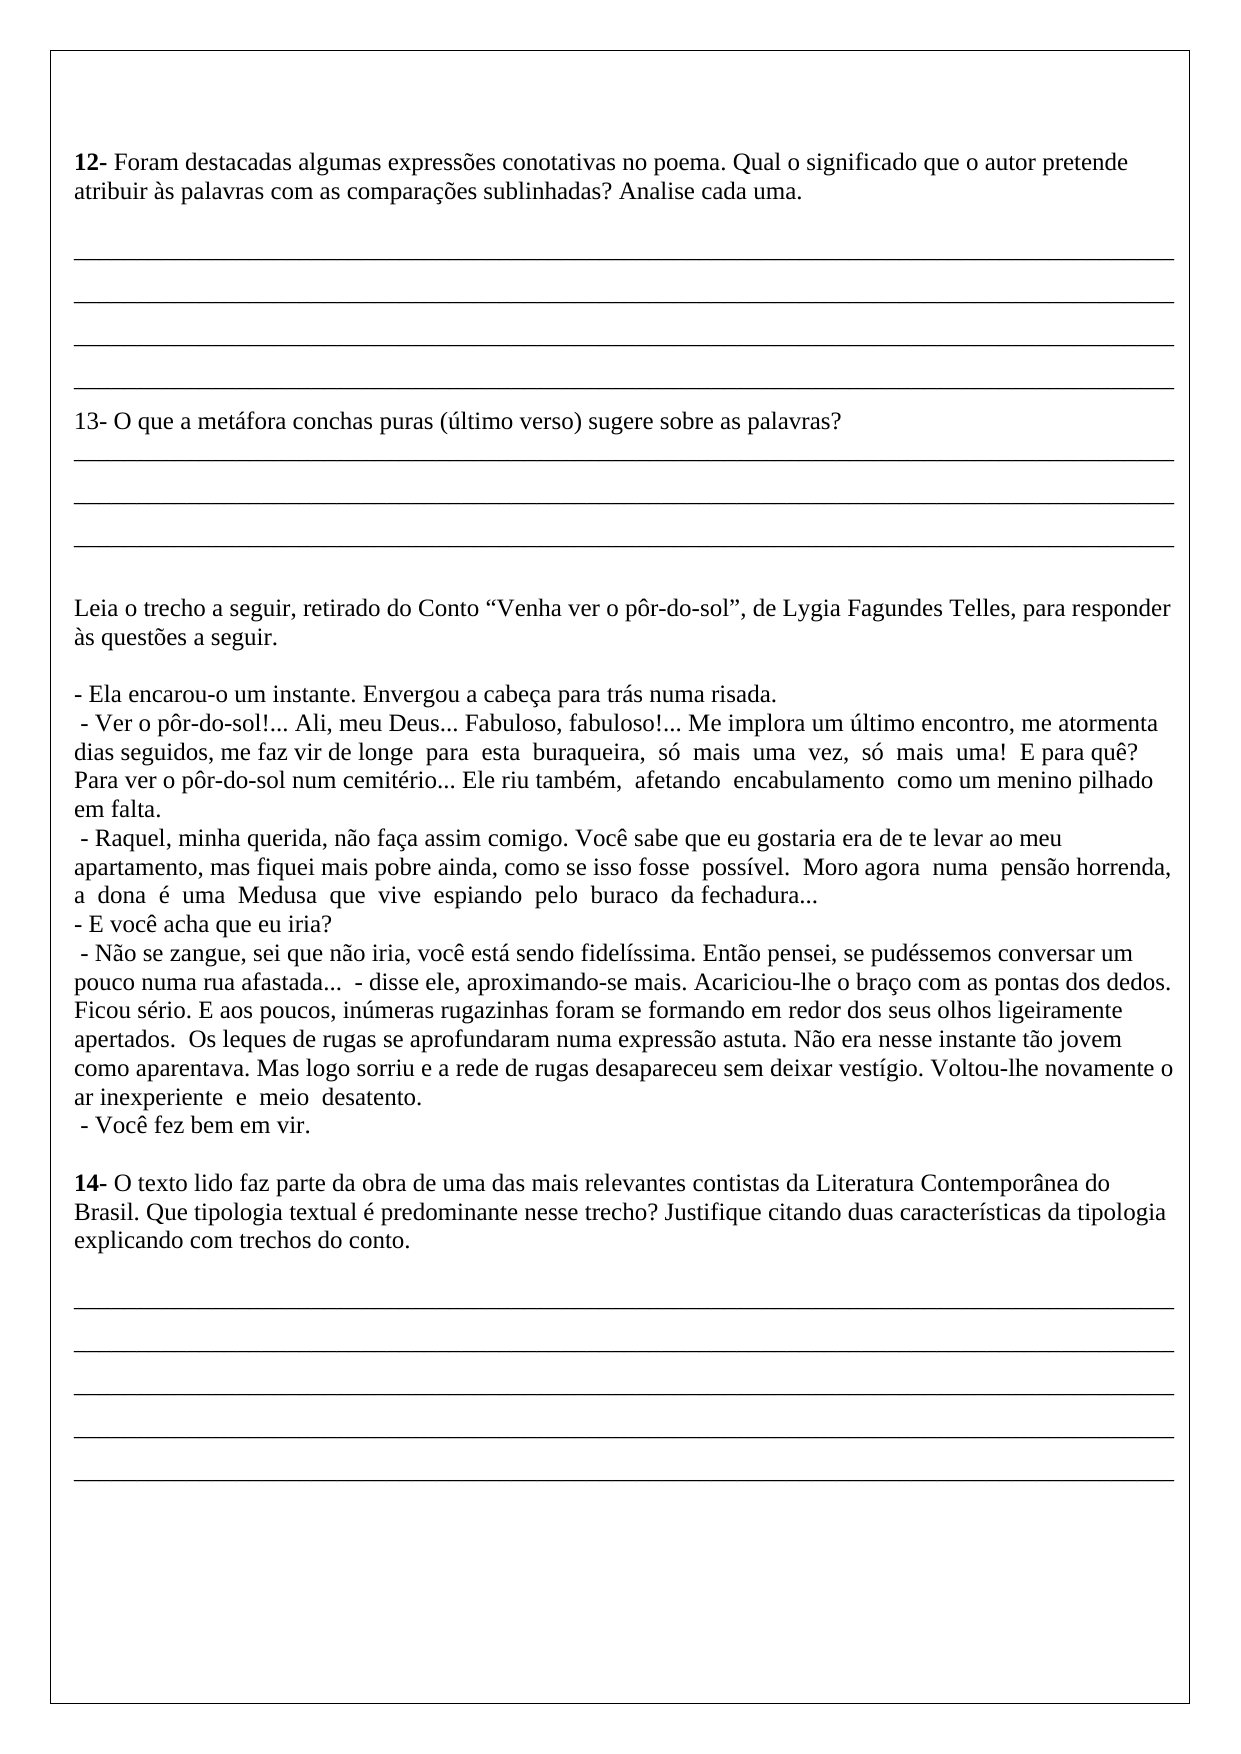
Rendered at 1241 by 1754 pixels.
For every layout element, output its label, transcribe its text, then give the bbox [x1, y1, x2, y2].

text ________________________________________________________________________________________________________________________________________________________________________________________________________________________________________________________________________ [74, 435, 1181, 550]
text 12- Foram destacadas algumas expressões conotativas no poema. Qual o significado que o autor pretende atribuir às palavras com as comparações sublinhadas? Analise cada uma. [74, 147, 1181, 205]
text - E você acha que eu iria? [74, 909, 1181, 938]
text 14- O texto lido faz parte da obra de uma das mais relevantes contistas da Literatura Contemporânea do Brasil. Que tipologia textual é predominante nesse trecho? Justifique citando duas características da tipologia explicando com trechos do conto. [74, 1168, 1181, 1254]
text - Não se zangue, sei que não iria, você está sendo fidelíssima. Então pensei, se pudéssemos conversar um pouco numa rua afastada... - disse ele, aproximando-se mais. Acariciou-lhe o braço com as pontas dos dedos. Ficou sério. E aos poucos, inúmeras rugazinhas foram se formando em redor dos seus olhos ligeiramente apertados. Os leques de rugas se aprofundaram numa expressão astuta. Não era nesse instante tão jovem como aparentava. Mas logo sorriu e a rede de rugas desapareceu sem deixar vestígio. Voltou-lhe novamente o ar inexperiente e meio desatento. [74, 938, 1181, 1111]
text - Raquel, minha querida, não faça assim comigo. Você sabe que eu gostaria era de te levar ao meu apartamento, mas fiquei mais pobre ainda, como se isso fosse possível. Moro agora numa pensão horrenda, a dona é uma Medusa que vive espiando pelo buraco da fechadura... [74, 823, 1181, 909]
text 13- O que a metáfora conchas puras (último verso) sugere sobre as palavras? [74, 406, 1181, 435]
text - Você fez bem em vir. [74, 1111, 1181, 1139]
text - Ver o pôr-do-sol!... Ali, meu Deus... Fabuloso, fabuloso!... Me implora um último encontro, me atormenta dias seguidos, me faz vir de longe para esta buraqueira, só mais uma vez, só mais uma! E para quê? Para ver o pôr-do-sol num cemitério... Ele riu também, afetando encabulamento como um menino pilhado em falta. [74, 708, 1181, 823]
text - Ela encarou-o um instante. Envergou a cabeça para trás numa risada. [74, 679, 1181, 708]
text Leia o trecho a seguir, retirado do Conto “Venha ver o pôr-do-sol”, de Lygia Fagundes Telles, para responder às questões a seguir. [74, 593, 1181, 651]
